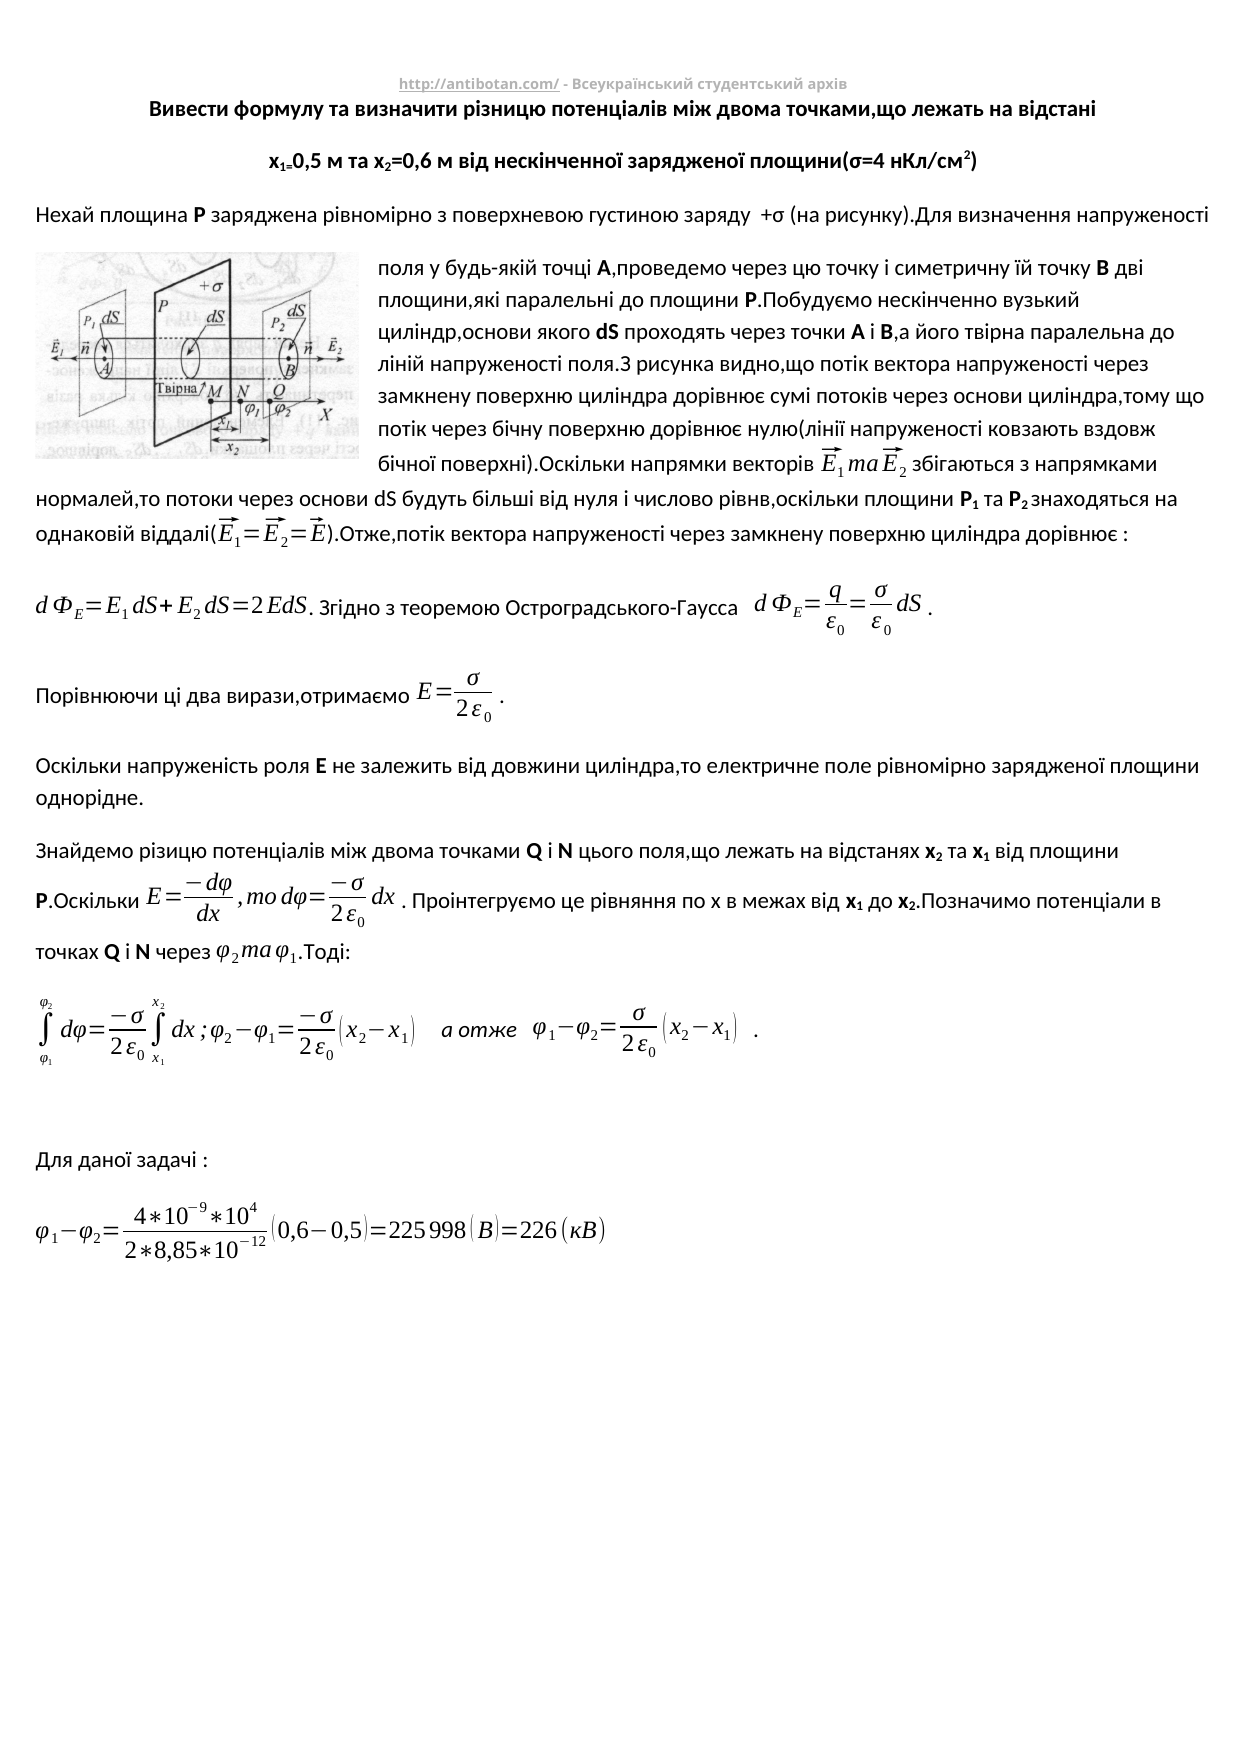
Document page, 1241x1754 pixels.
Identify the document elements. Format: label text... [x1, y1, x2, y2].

text Для даної задачі : [35, 1145, 1211, 1173]
text х1=0,5 м та х2=0,6 м від нескінченної зарядженої площини(σ=4 нКл/см2) [35, 147, 1211, 175]
text Нехай площина Р заряджена рівномірно з поверхневою густиною заряду +σ (на рисунку).Для визначення напруженості [35, 200, 1211, 228]
text Знайдемо різицю потенціалів між двома точками Q i N цього поля,що лежать на відстанях х2 та х1 від площини Р.Оскільки . Проінтегруємо це рівняння по х в межах від х1 до х2.Позначимо потенціали в точках Q і N через .Тоді: [35, 836, 1211, 967]
text Порівнюючи ці два вирази,отримаємо . [35, 663, 1211, 726]
text Оскільки напруженість роля Е не залежить від довжини циліндра,то електричне поле рівномірно зарядженої площини однорідне. [35, 751, 1211, 811]
text а отже . [35, 992, 1211, 1067]
text поля у будь-якій точці А,проведемо через цю точку і симетричну їй точку В дві площини,які паралельні до площини Р.Побудуємо нескінченно вузький циліндр,основи якого dS проходять через точки А і В,а його твірна паралельна до ліній напруженості поля.З рисунка видно,що потік вектора напруженості через замкнену поверхню циліндра дорівнює сумі потоків через основи циліндра,тому що потік через бічну поверхню дорівнює нулю(лінії напруженості ковзають вздовж бічної поверхні).Оскільки напрямки векторів збігаються з напрямками нормалей,то потоки через основи dS будуть більші від нуля і числово рівнв,оскільки площини Р1 та Р2 знаходяться на однаковій віддалі().Отже,потік вектора напруженості через замкнену поверхню циліндра дорівнює : [35, 253, 1211, 551]
text Вивести формулу та визначити різницю потенціалів між двома точками,що лежать на відстані [35, 94, 1211, 122]
text . Згідно з теоремою Остроградського-Гаусса . [35, 576, 1211, 638]
